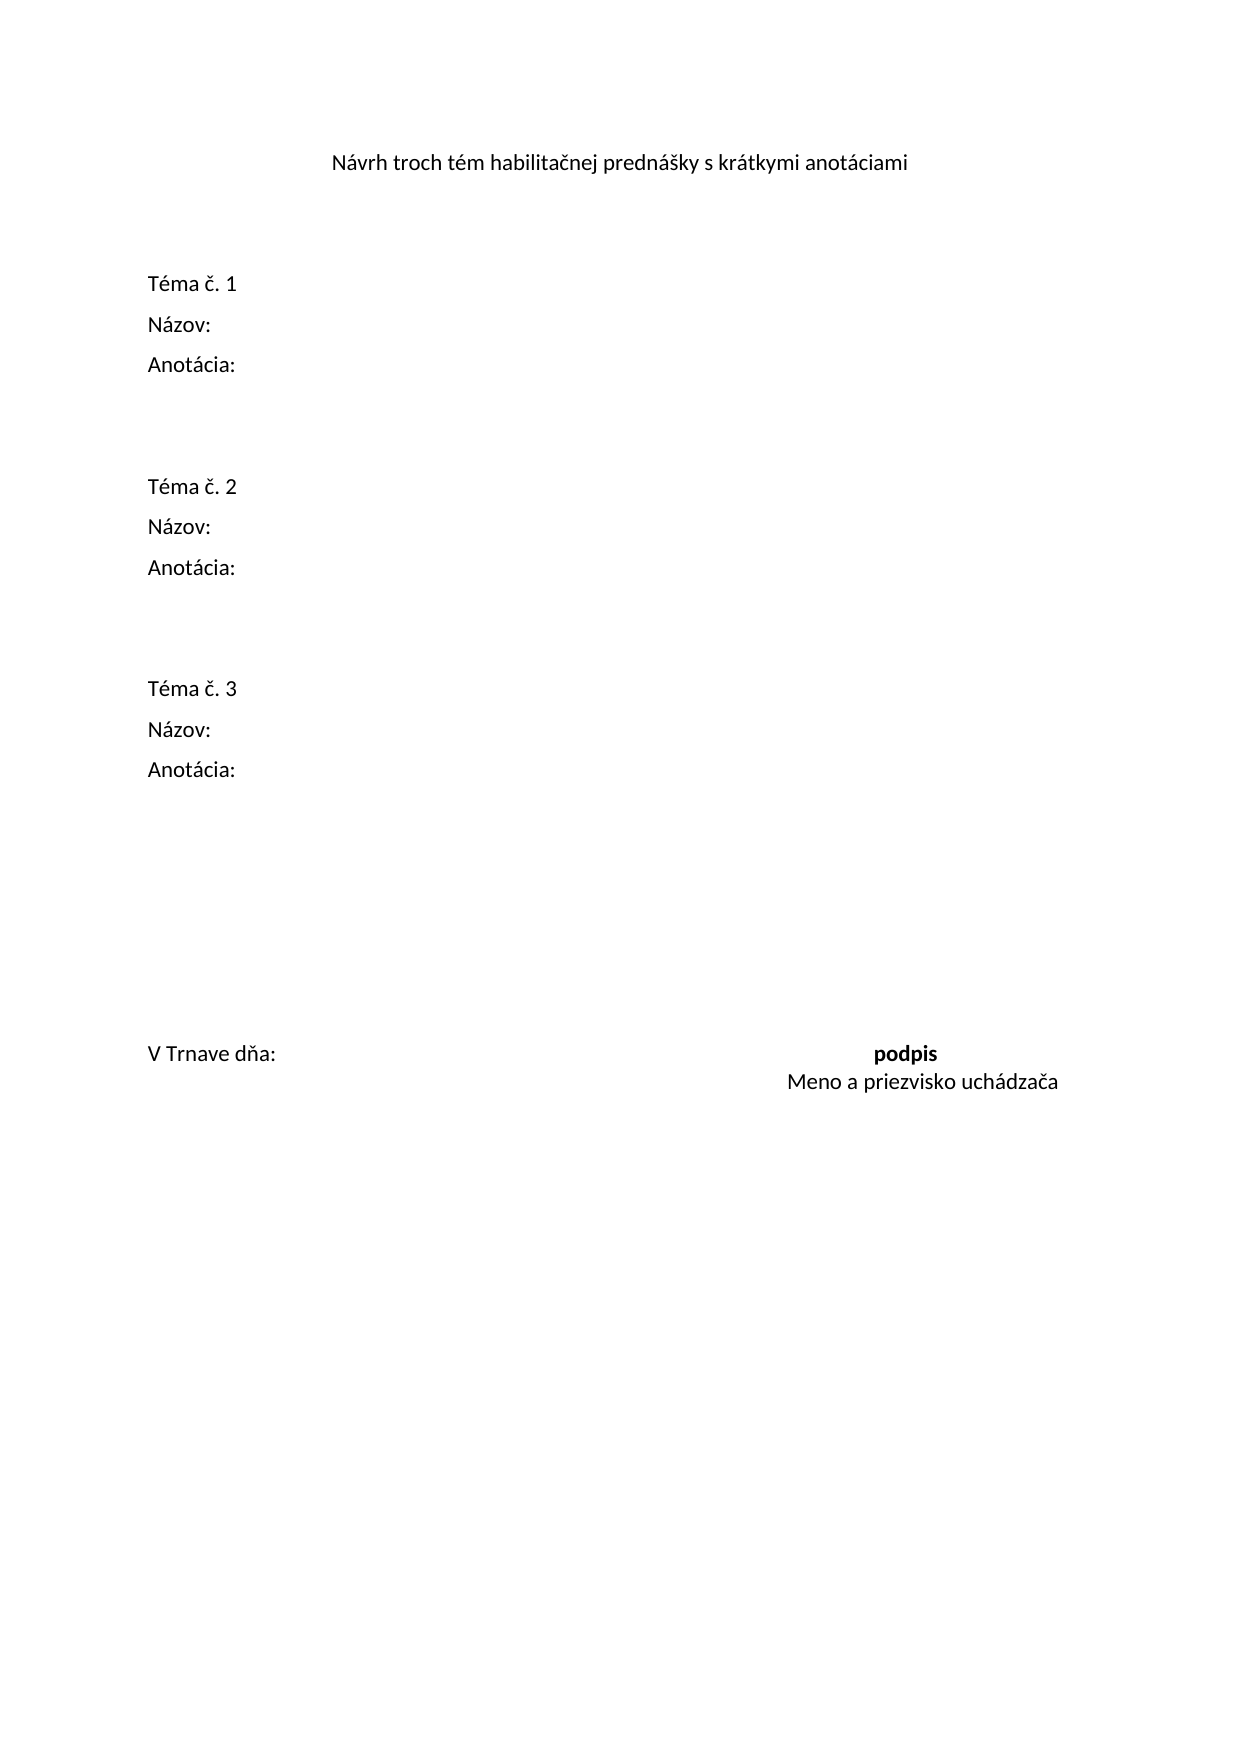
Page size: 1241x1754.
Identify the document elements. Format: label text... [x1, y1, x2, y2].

text Téma č. 3 [148, 674, 1093, 702]
text Anotácia: [148, 553, 1093, 581]
text Anotácia: [148, 755, 1093, 783]
text Názov: [148, 512, 1093, 540]
text Názov: [148, 310, 1093, 338]
text Téma č. 1 [148, 269, 1093, 297]
text Téma č. 2 [148, 472, 1093, 500]
text Názov: [148, 715, 1093, 743]
text V Trnave dňa: podpis [148, 1039, 1093, 1067]
text Meno a priezvisko uchádzača [753, 1067, 1093, 1095]
text Návrh troch tém habilitačnej prednášky s krátkymi anotáciami [148, 148, 1093, 176]
text Anotácia: [148, 350, 1093, 378]
